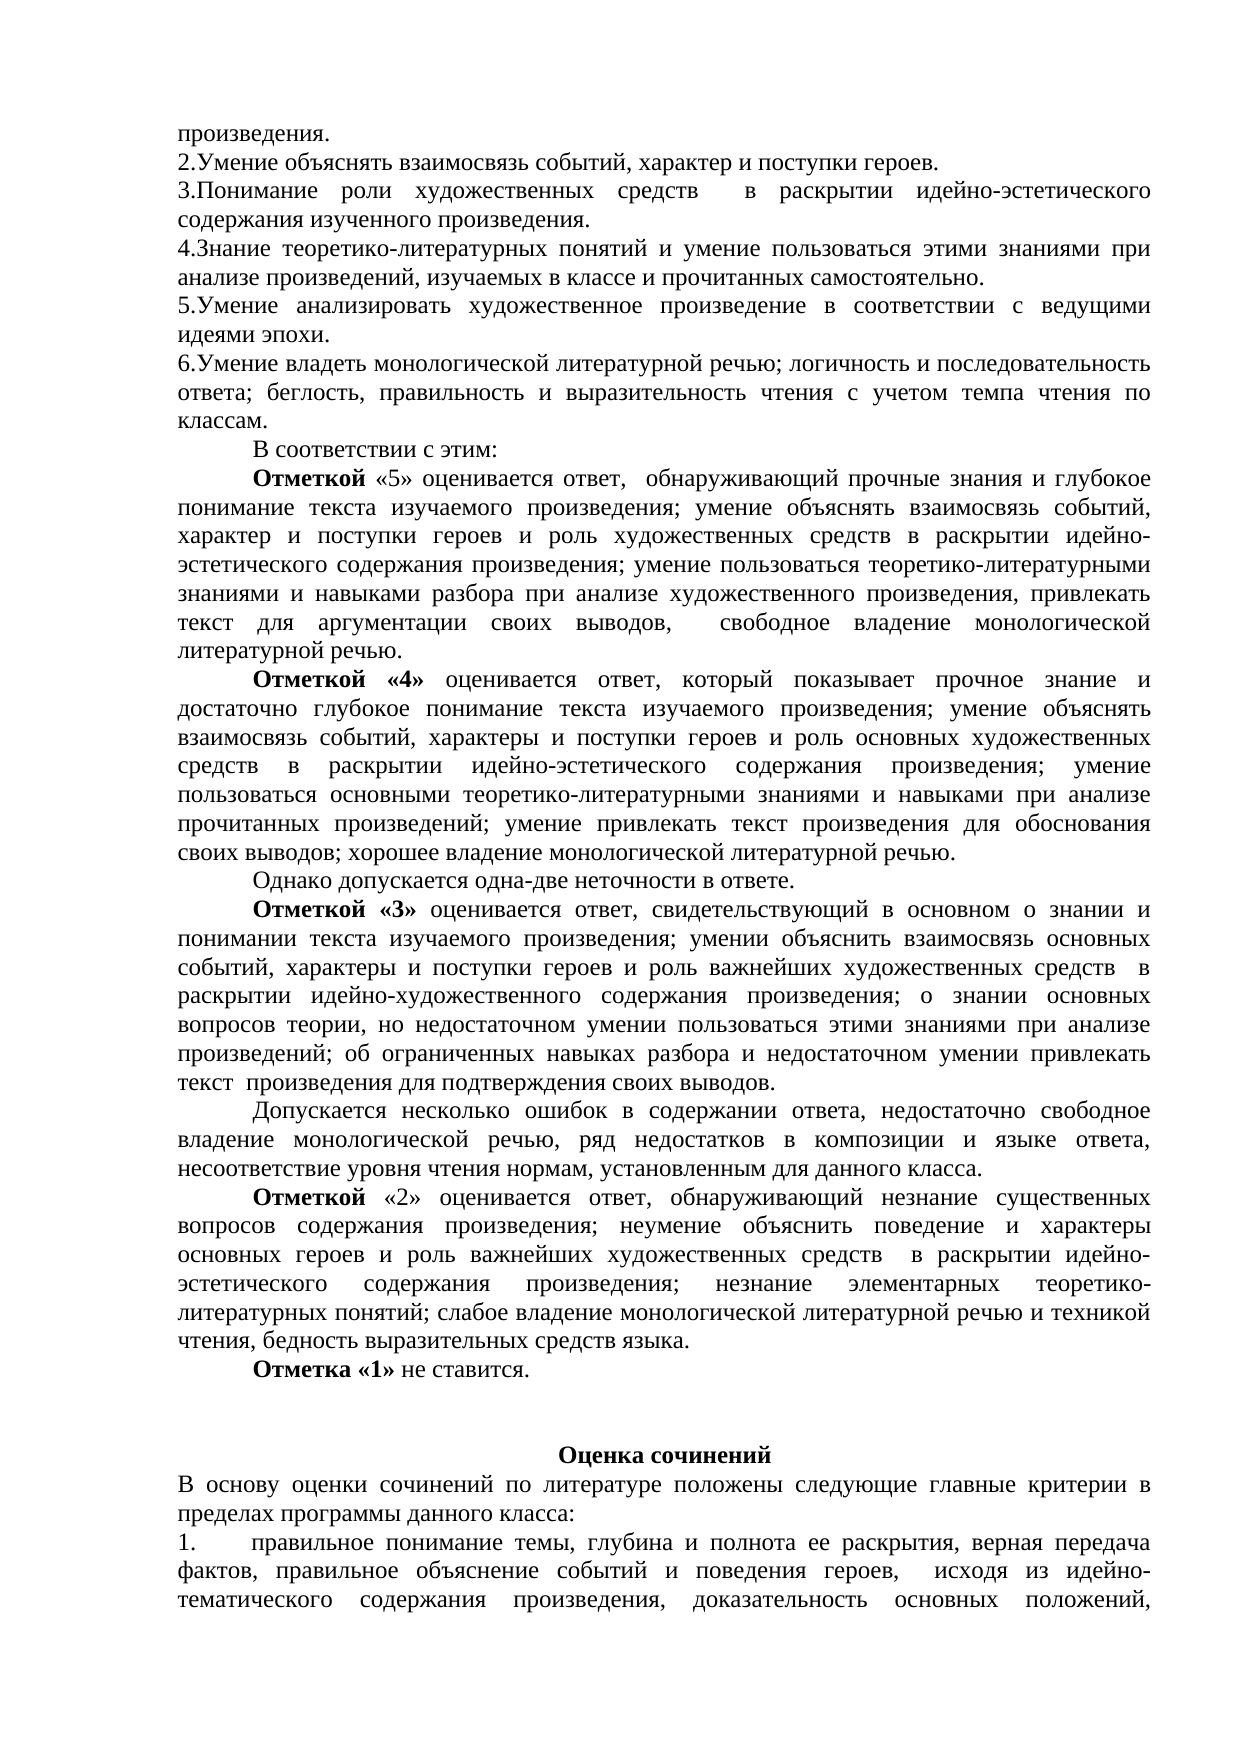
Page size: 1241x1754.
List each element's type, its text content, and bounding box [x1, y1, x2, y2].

text 5.Умение анализировать художественное произведение в соответствии с ведущими идеями эпохи. [177, 291, 1152, 348]
text 2.Умение объяснять взаимосвязь событий, характер и поступки героев. [177, 147, 1152, 176]
text Отметкой «3» оценивается ответ, свидетельствующий в основном о знании и понимании текста изучаемого произведения; умении объяснить взаимосвязь основных событий, характеры и поступки героев и роль важнейших художественных средств в раскрытии идейно-художественного содержания произведения; о знании основных вопросов теории, но недостаточном умении пользоваться этими знаниями при анализе произведений; об ограниченных навыках разбора и недостаточном умении привлекать текст произведения для подтверждения своих выводов. [177, 894, 1152, 1096]
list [177, 1527, 1152, 1613]
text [177, 118, 1152, 147]
text Отметкой «2» оценивается ответ, обнаруживающий незнание существенных вопросов содержания произведения; неумение объяснить поведение и характеры основных героев и роль важнейших художественных средств в раскрытии идейно-эстетического содержания произведения; незнание элементарных теоретико-литературных понятий; слабое владение монологической литературной речью и техникой чтения, бедность выразительных средств языка. [177, 1182, 1152, 1354]
text Отметка «1» не ставится. [177, 1354, 1152, 1383]
text 4.Знание теоретико-литературных понятий и умение пользоваться этими знаниями при анализе произведений, изучаемых в классе и прочитанных самостоятельно. [177, 233, 1152, 291]
text 6.Умение владеть монологической литературной речью; логичность и последовательность ответа; беглость, правильность и выразительность чтения с учетом темпа чтения по классам. [177, 348, 1152, 434]
text Отметкой «4» оценивается ответ, который показывает прочное знание и достаточно глубокое понимание текста изучаемого произведения; умение объяснять взаимосвязь событий, характеры и поступки героев и роль основных художественных средств в раскрытии идейно-эстетического содержания произведения; умение пользоваться основными теоретико-литературными знаниями и навыками при анализе прочитанных произведений; умение привлекать текст произведения для обоснования своих выводов; хорошее владение монологической литературной речью. [177, 664, 1152, 866]
text Отметкой «5» оценивается ответ, обнаруживающий прочные знания и глубокое понимание текста изучаемого произведения; умение объяснять взаимосвязь событий, характер и поступки героев и роль художественных средств в раскрытии идейно-эстетического содержания произведения; умение пользоваться теоретико-литературными знаниями и навыками разбора при анализе художественного произведения, привлекать текст для аргументации своих выводов, свободное владение монологической литературной речью. [177, 463, 1152, 664]
text 3.Понимание роли художественных средств в раскрытии идейно-эстетического содержания изученного произведения. [177, 176, 1152, 233]
text Однако допускается одна-две неточности в ответе. [177, 866, 1152, 894]
text Допускается несколько ошибок в содержании ответа, недостаточно свободное владение монологической речью, ряд недостатков в композиции и языке ответа, несоответствие уровня чтения нормам, установленным для данного класса. [177, 1096, 1152, 1182]
text В основу оценки сочинений по литературе положены следующие главные критерии в пределах программы данного класса: [177, 1469, 1152, 1527]
text В соответствии с этим: [252, 434, 1152, 463]
text Оценка сочинений [177, 1441, 1152, 1469]
